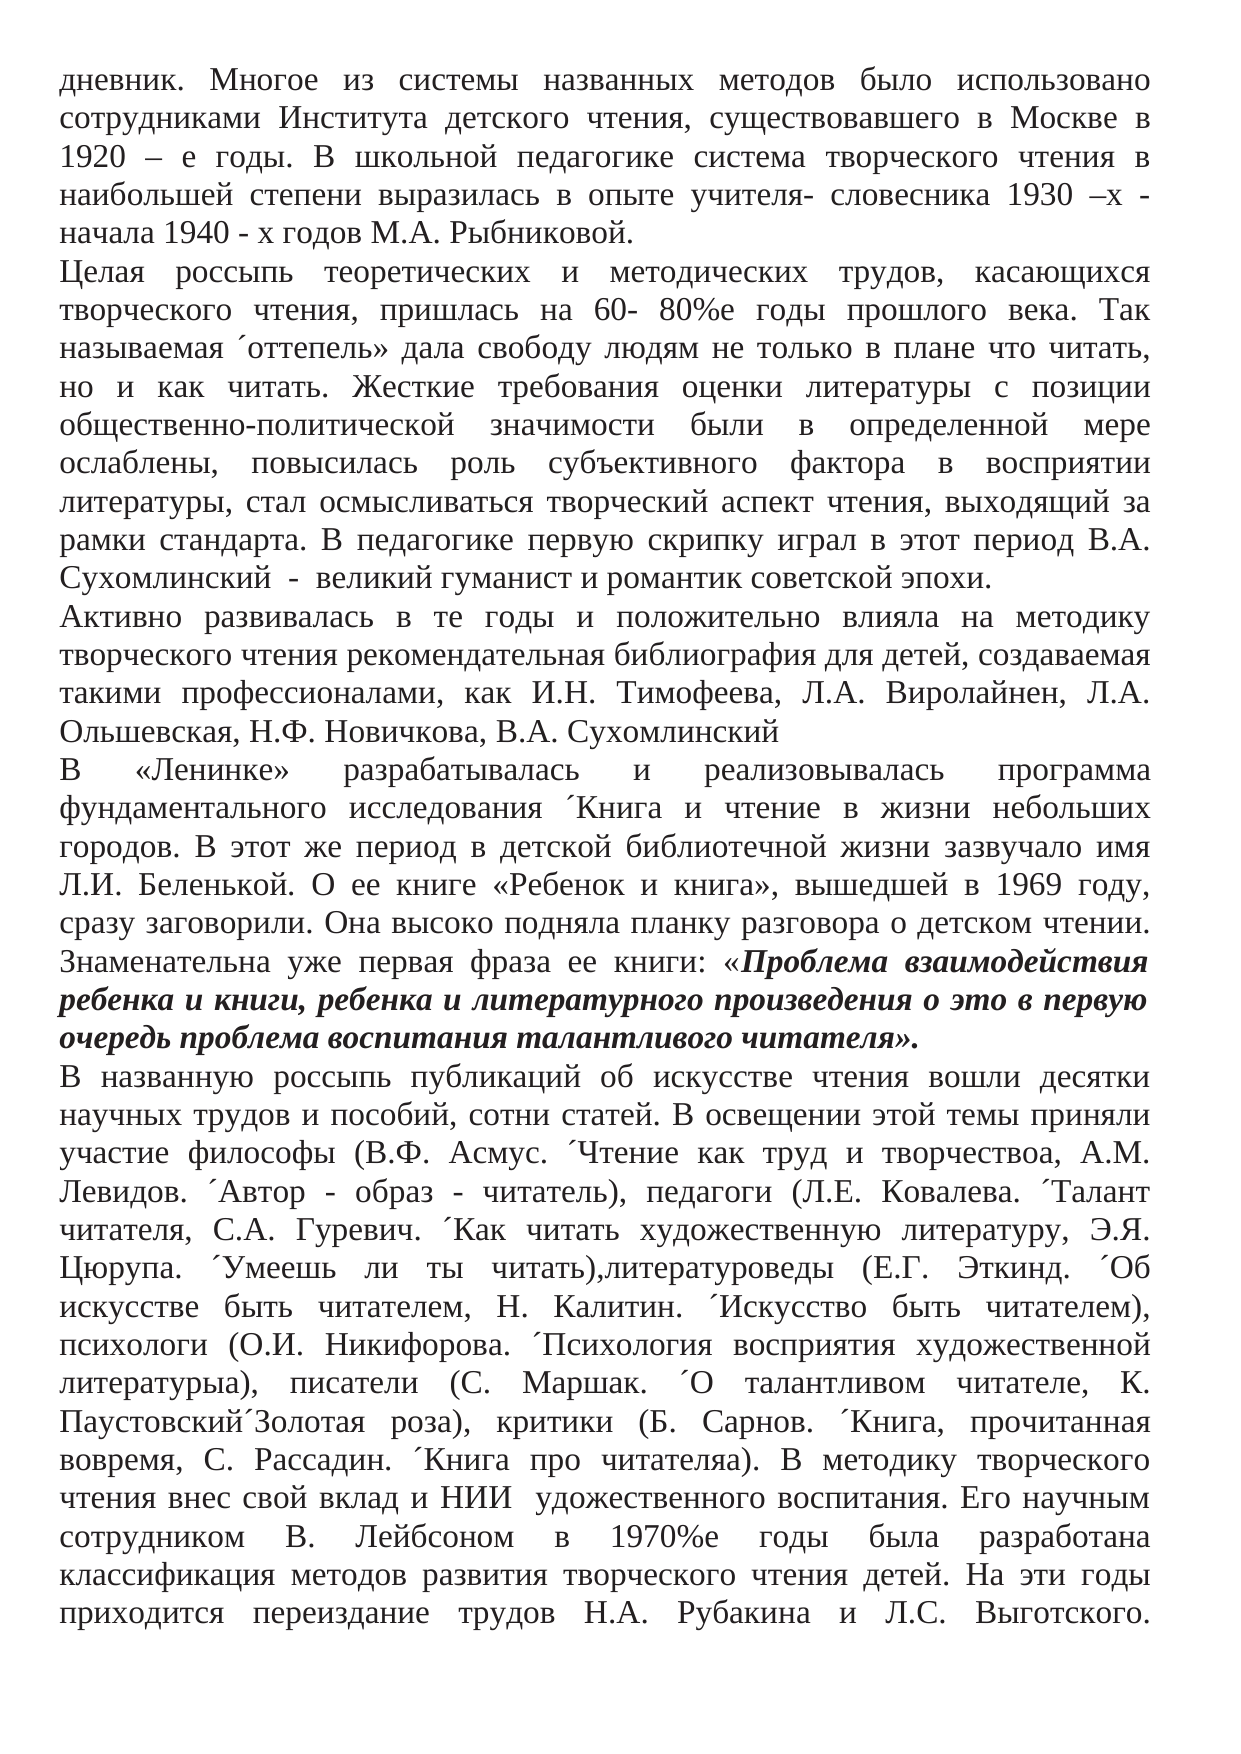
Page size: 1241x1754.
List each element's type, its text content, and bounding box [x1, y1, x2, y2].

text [59, 1056, 1152, 1631]
text дневник. Многое из системы названных методов было использовано сотрудниками Института детского чтения, существовавшего в Москве в 1920 – е годы. В школьной педагогике система творческого чтения в наибольшей степени выразилась в опыте учителя- словесника 1930 –х - начала 1940 - х годов М.А. Рыбниковой. [59, 59, 1152, 251]
text Целая россыпь теоретических и методических трудов, касающихся творческого чтения, пришлась на 60- 80%е годы прошлого века. Так называемая ´оттепель» дала свободу людям не только в плане что читать, но и как читать. Жесткие требования оценки литературы с позиции общественно-политической значимости были в определенной мере ослаблены, повысилась роль субъективного фактора в восприятии литературы, стал осмысливаться творческий аспект чтения, выходящий за рамки стандарта. В педагогике первую скрипку играл в этот период В.А. Сухомлинский - великий гуманист и романтик советской эпохи. [59, 251, 1152, 596]
text В «Ленинке» разрабатывалась и реализовывалась программа фундаментального исследования ´Книга и чтение в жизни небольших городов. В этот же период в детской библиотечной жизни зазвучало имя Л.И. Беленькой. О ее книге «Ребенок и книга», вышедшей в 1969 году, сразу заговорили. Она высоко подняла планку разговора о детском чтении. Знаменательна уже первая фраза ее книги: «Проблема взаимодействия ребенка и книги, ребенка и литературного произведения o это в первую очередь проблема воспитания талантливого читателя». [59, 749, 1152, 1056]
text Активно развивалась в те годы и положительно влияла на методику творческого чтения рекомендательная библиография для детей, создаваемая такими профессионалами, как И.Н. Тимофеева, Л.А. Виролайнен, Л.А. Ольшевская, Н.Ф. Новичкова, В.А. Сухомлинский [59, 596, 1152, 749]
